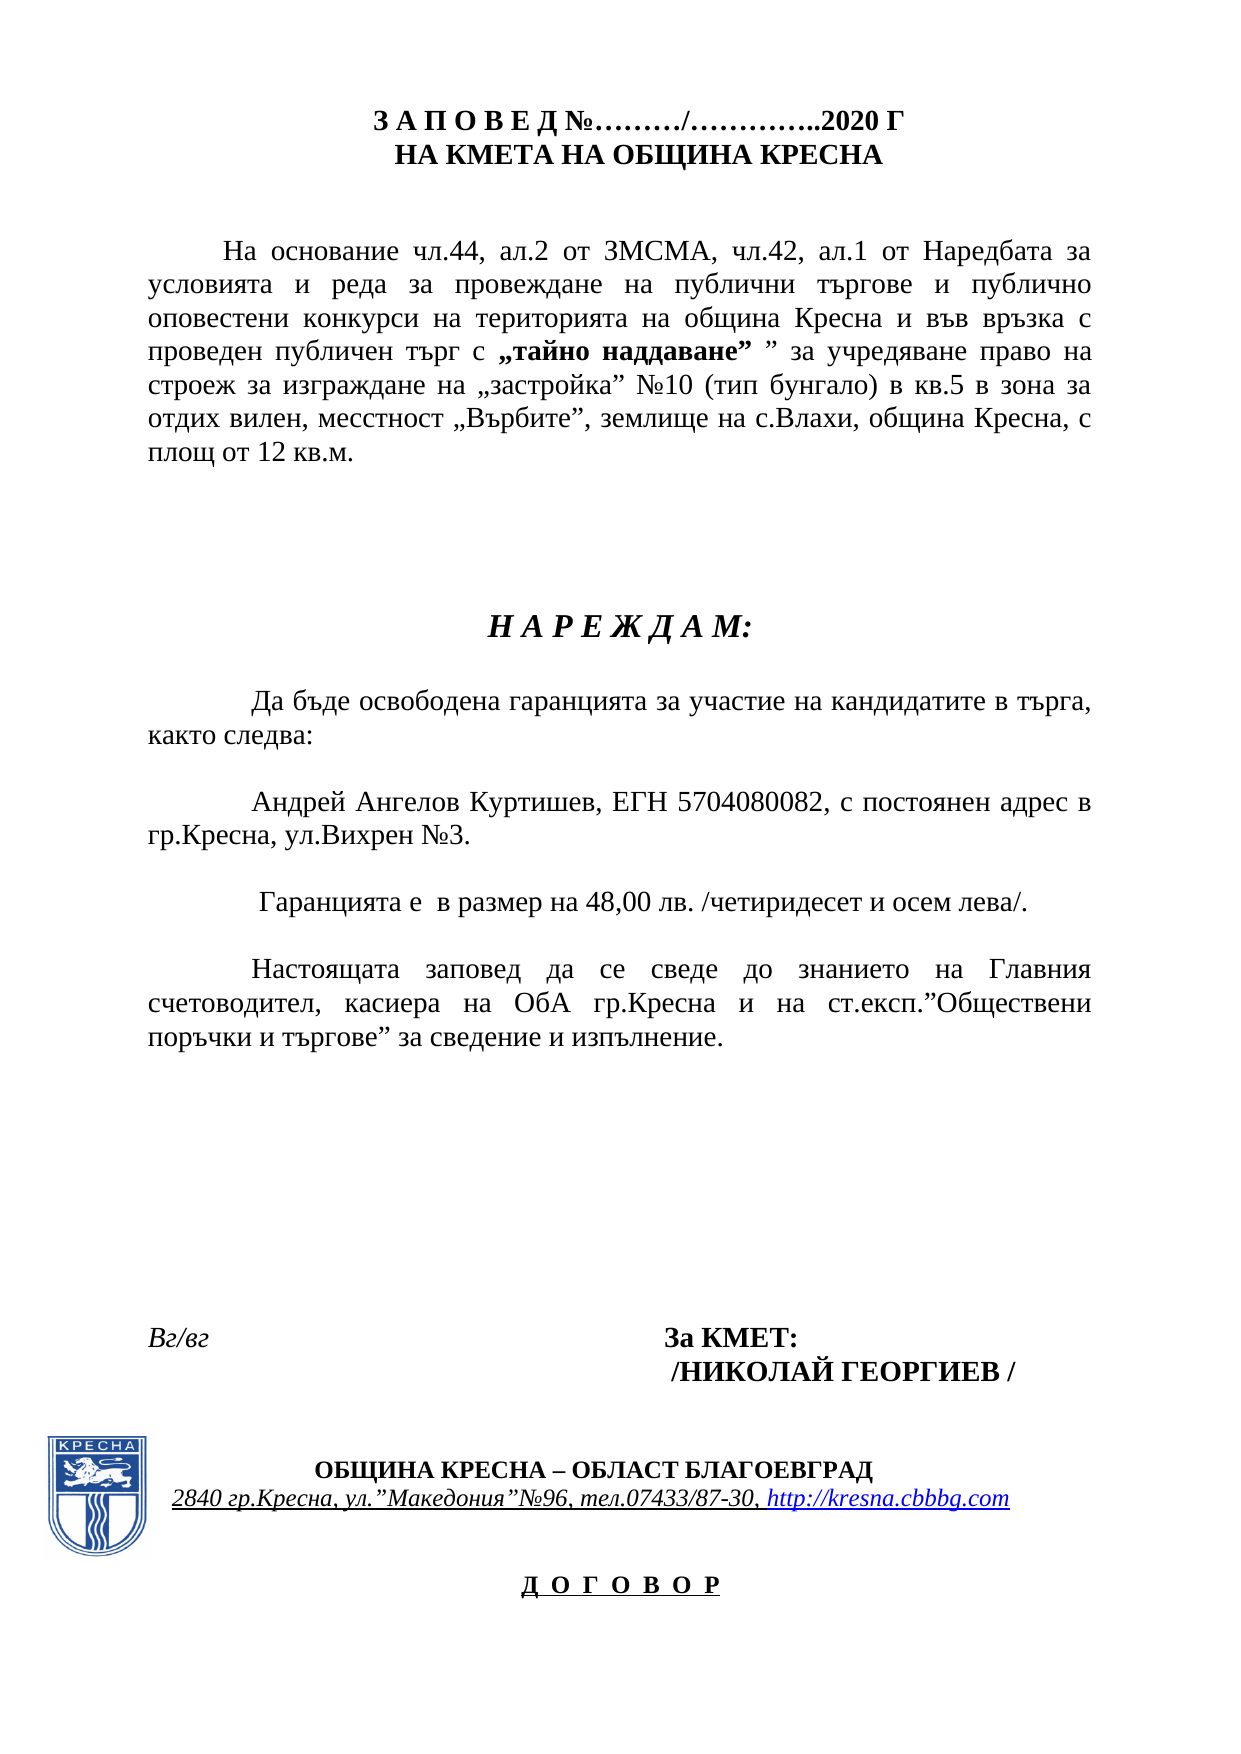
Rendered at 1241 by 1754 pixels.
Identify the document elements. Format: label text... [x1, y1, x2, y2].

text Н А Р Е Ж Д А М: [148, 607, 1093, 645]
text Настоящата заповед да се сведе до знанието на Главния счетоводител, касиера на ОбА гр.Кресна и на ст.експ.”Обществени поръчки и търгове” за сведение и изпълнение. [148, 952, 1093, 1052]
text НА КМЕТА НА ОБЩИНА КРЕСНА [185, 137, 1093, 171]
text Гаранцията е в размер на 48,00 лв. /четиридесет и осем лева/. [258, 884, 1093, 918]
text Да бъде освободена гаранцията за участие на кандидатите в търга, както следва: [148, 683, 1093, 750]
text /НИКОЛАЙ ГЕОРГИЕВ / [148, 1354, 1093, 1388]
text Вг/вг За КМЕТ: [148, 1321, 1093, 1354]
text 2840 гр.Кресна, ул.”Македония”№96, тел.07433/87-30, http://kresna.cbbbg.com [151, 1483, 1093, 1512]
text На основание чл.44, ал.2 от ЗМСМА, чл.42, ал.1 от Наредбата за условията и реда за провеждане на публични търгове и публично оповестени конкурси на територията на община Кресна и във връзка с проведен публичен търг с „тайно наддаване” ” за учредяване право на строеж за изграждане на „застройка” №10 (тип бунгало) в кв.5 в зона за отдих вилен, месстност „Върбите”, землище на с.Влахи, община Кресна, с площ от 12 кв.м. [148, 233, 1093, 468]
text Андрей Ангелов Куртишев, ЕГН 5704080082, с постоянен адрес в гр.Кресна, ул.Вихрен №3. [148, 784, 1093, 851]
picture [42, 1433, 151, 1560]
text Д О Г О В О Р [148, 1570, 1093, 1598]
text ОБЩИНА КРЕСНА – ОБЛАСТ БЛАГОЕВГРАД [151, 1455, 1093, 1483]
text З А П О В Е Д №………/…………..2020 Г [185, 103, 1093, 137]
